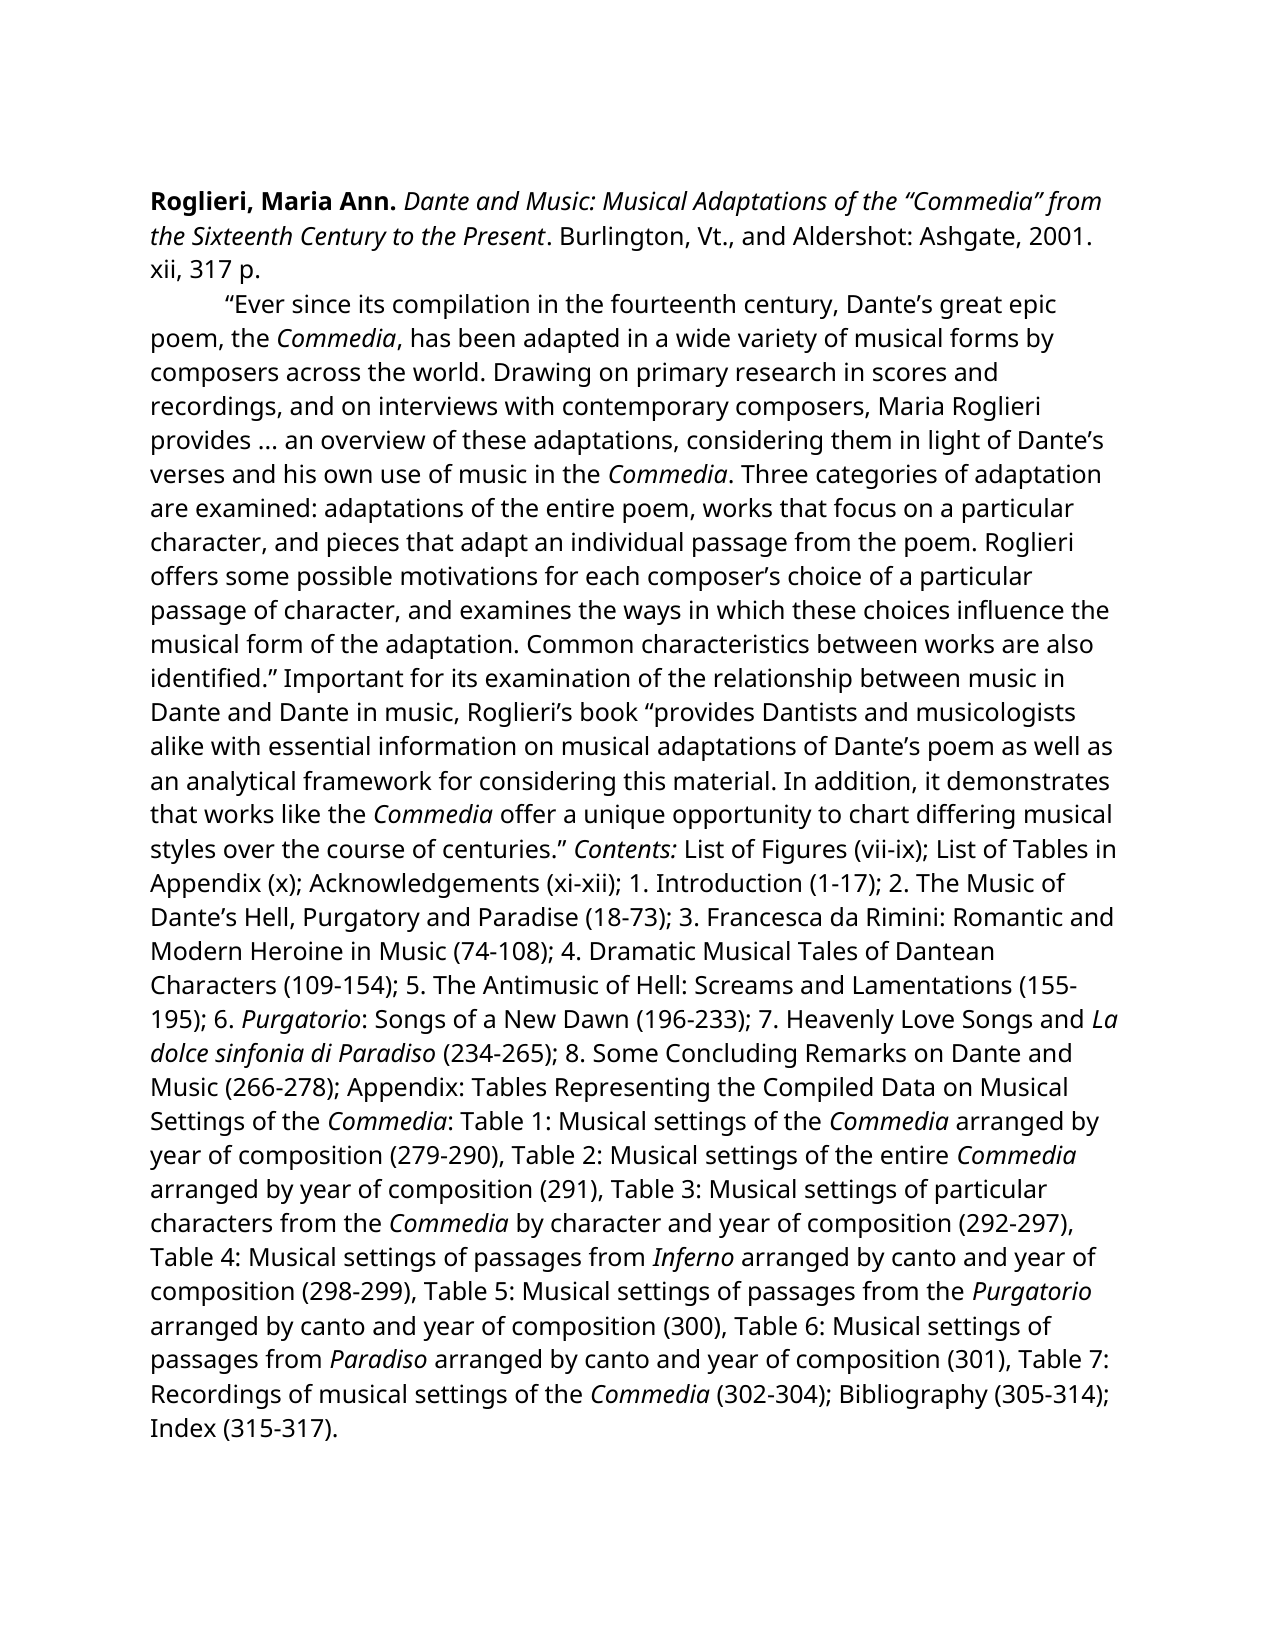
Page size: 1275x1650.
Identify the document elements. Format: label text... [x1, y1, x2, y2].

text Roglieri, Maria Ann. Dante and Music: Musical Adaptations of the “Commedia” from the Sixteenth Century to the Present. , Vt., and : Ashgate, 2001. xii, 317 p. [150, 184, 1125, 286]
text “Ever since its compilation in the fourteenth century, Dante’s great epic poem, the Commedia, has been adapted in a wide variety of musical forms by composers across the world. Drawing on primary research in scores and recordings, and on interviews with contemporary composers, Maria Roglieri provides ... an overview of these adaptations, considering them in light of Dante’s verses and his own use of music in the Commedia. Three categories of adaptation are examined: adaptations of the entire poem, works that focus on a particular character, and pieces that adapt an individual passage from the poem. Roglieri offers some possible motivations for each composer’s choice of a particular passage of character, and examines the ways in which these choices influence the musical form of the adaptation. Common characteristics between works are also identified.” Important for its examination of the relationship between music in Dante and Dante in music, Roglieri’s book “provides Dantists and musicologists alike with essential information on musical adaptations of Dante’s poem as well as an analytical framework for considering this material. In addition, it demonstrates that works like the Commedia offer a unique opportunity to chart differing musical styles over the course of centuries.” Contents: List of Figures (vii-ix); List of Tables in Appendix (x); Acknowledgements (xi-xii); 1. Introduction (1-17); 2. The Music of Dante’s Hell, Purgatory and (18-73); 3. Francesca da Rimini: Romantic and Modern Heroine in Music (74-108); 4. Dramatic Musical Tales of Dantean Characters (109-154); 5. The Antimusic of Hell: Screams and Lamentations (155-195); 6. Purgatorio: Songs of a New Dawn (196-233); 7. Heavenly Love Songs and La dolce sinfonia di Paradiso (234-265); 8. Some Concluding Remarks on Dante and Music (266-278); Appendix: Tables Representing the Compiled Data on Musical Settings of the Commedia: Table 1: Musical settings of the Commedia arranged by year of composition (279-290), Table 2: Musical settings of the entire Commedia arranged by year of composition (291), Table 3: Musical settings of particular characters from the Commedia by character and year of composition (292-297), Table 4: Musical settings of passages from Inferno arranged by canto and year of composition (298-299), Table 5: Musical settings of passages from the Purgatorio arranged by canto and year of composition (300), Table 6: Musical settings of passages from Paradiso arranged by canto and year of composition (301), Table 7: Recordings of musical settings of the Commedia (302-304); Bibliography (305-314); Index (315-317). [150, 286, 1125, 1444]
